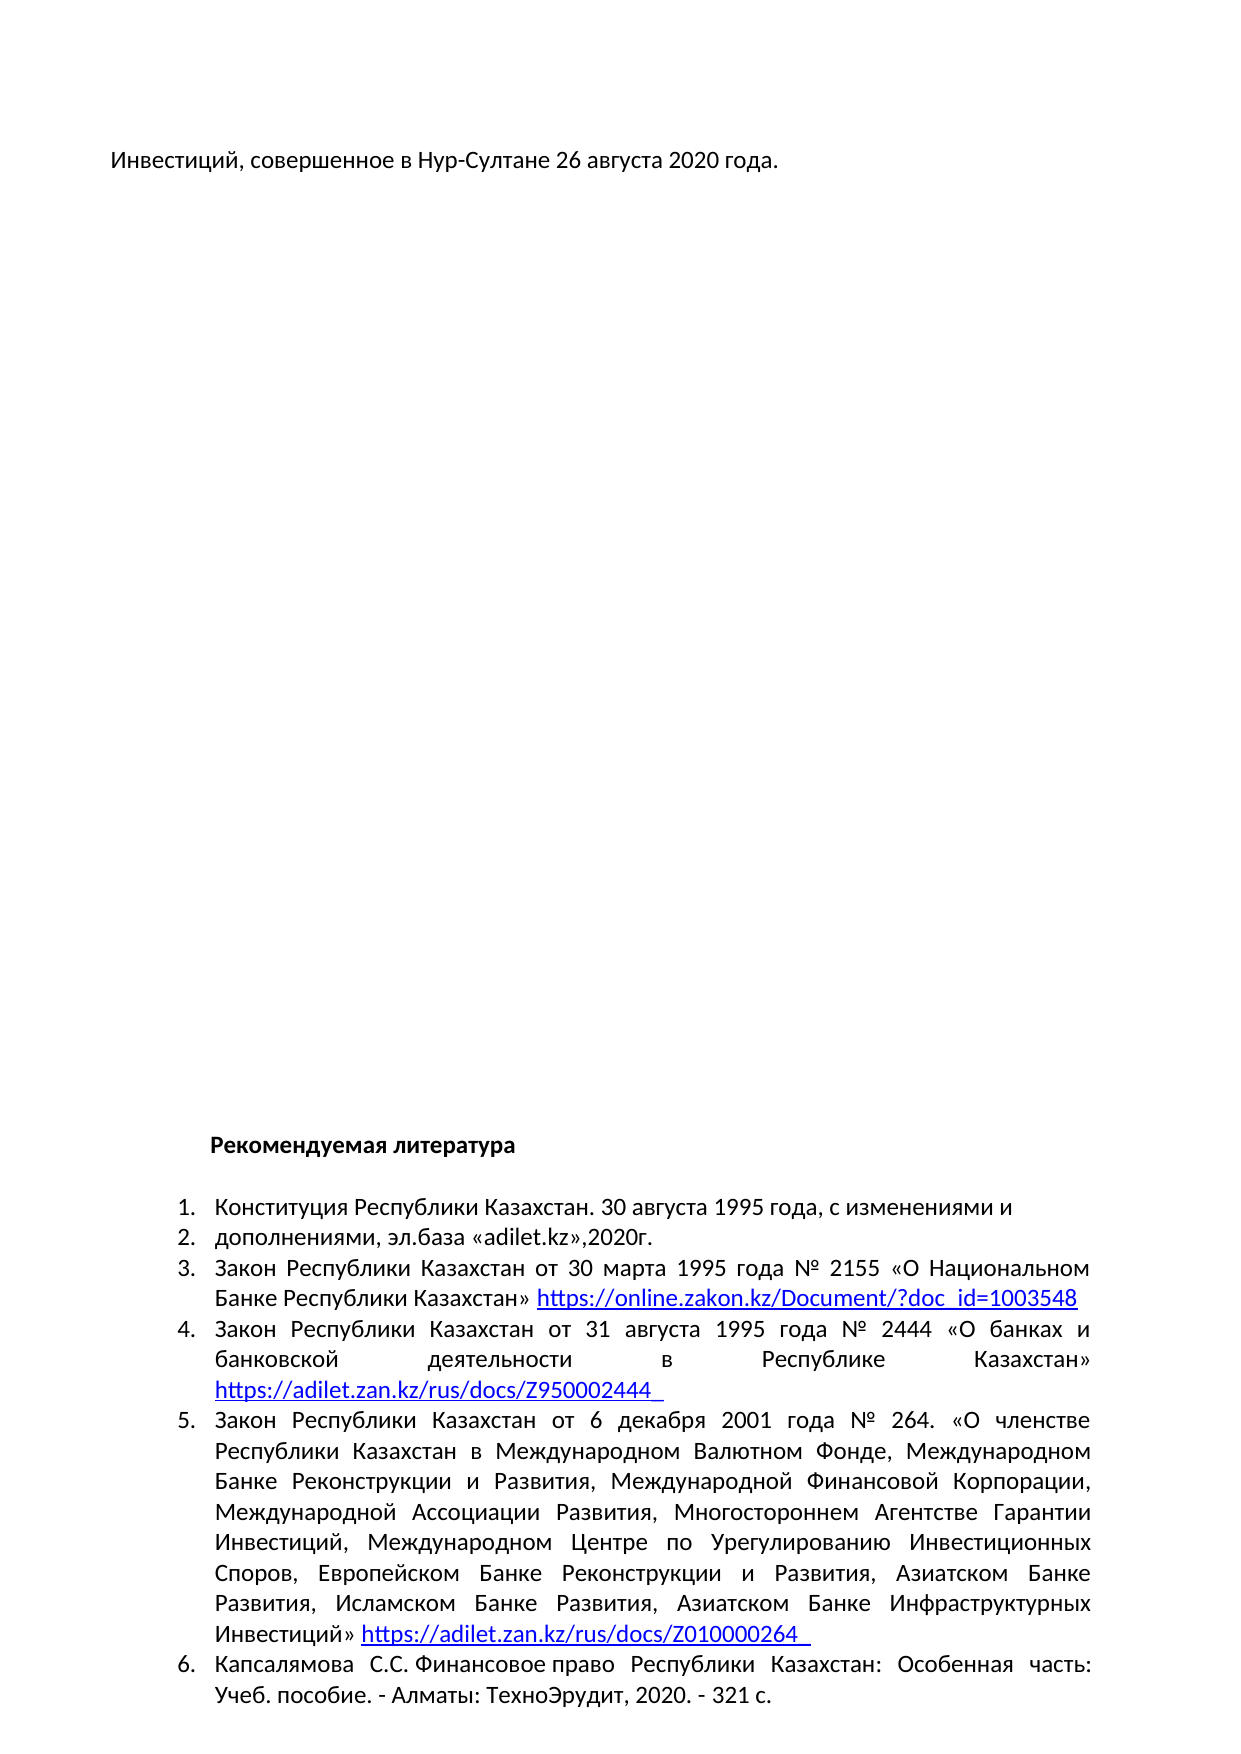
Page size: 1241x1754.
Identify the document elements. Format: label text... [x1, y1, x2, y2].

list Капсалямова С.С. Финансовое право Республики Казахстан: Особенная часть: Учеб. пособие. - Алматы: ТехноЭрудит, 2020. - 321 с. [177, 1648, 1092, 1709]
list дополнениями, эл.база «adilet.kz»,2020г. [177, 1221, 1092, 1252]
list Закон Республики Казахстан от 30 марта 1995 года № 2155 «О Национальном Банке Республики Казахстан» https://online.zakon.kz/Document/?doc_id=1003548 [177, 1252, 1092, 1313]
list Закон Республики Казахстан от 31 августа 1995 года № 2444 «О банках и банковской деятельности в Республике Казахстан» https://adilet.zan.kz/rus/docs/Z950002444_ [177, 1313, 1092, 1404]
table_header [99, 144, 1147, 1098]
text Рекомендуемая литература [210, 1129, 1107, 1160]
list Конституция Республики Казахстан. 30 августа 1995 года, с изменениями и [177, 1191, 1092, 1221]
list Закон Республики Казахстан от 6 декабря 2001 года № 264. «О членстве Республики Казахстан в Международном Валютном Фонде, Международном Банке Реконструкции и Развития, Международной Финансовой Корпорации, Международной Ассоциации Развития, Многостороннем Агентстве Гарантии Инвестиций, Международном Центре по Урегулированию Инвестиционных Споров, Европейском Банке Реконструкции и Развития, Азиатском Банке Развития, Исламском Банке Развития, Азиатском Банке Инфраструктурных Инвестиций» https://adilet.zan.kz/rus/docs/Z010000264_ [177, 1404, 1092, 1648]
